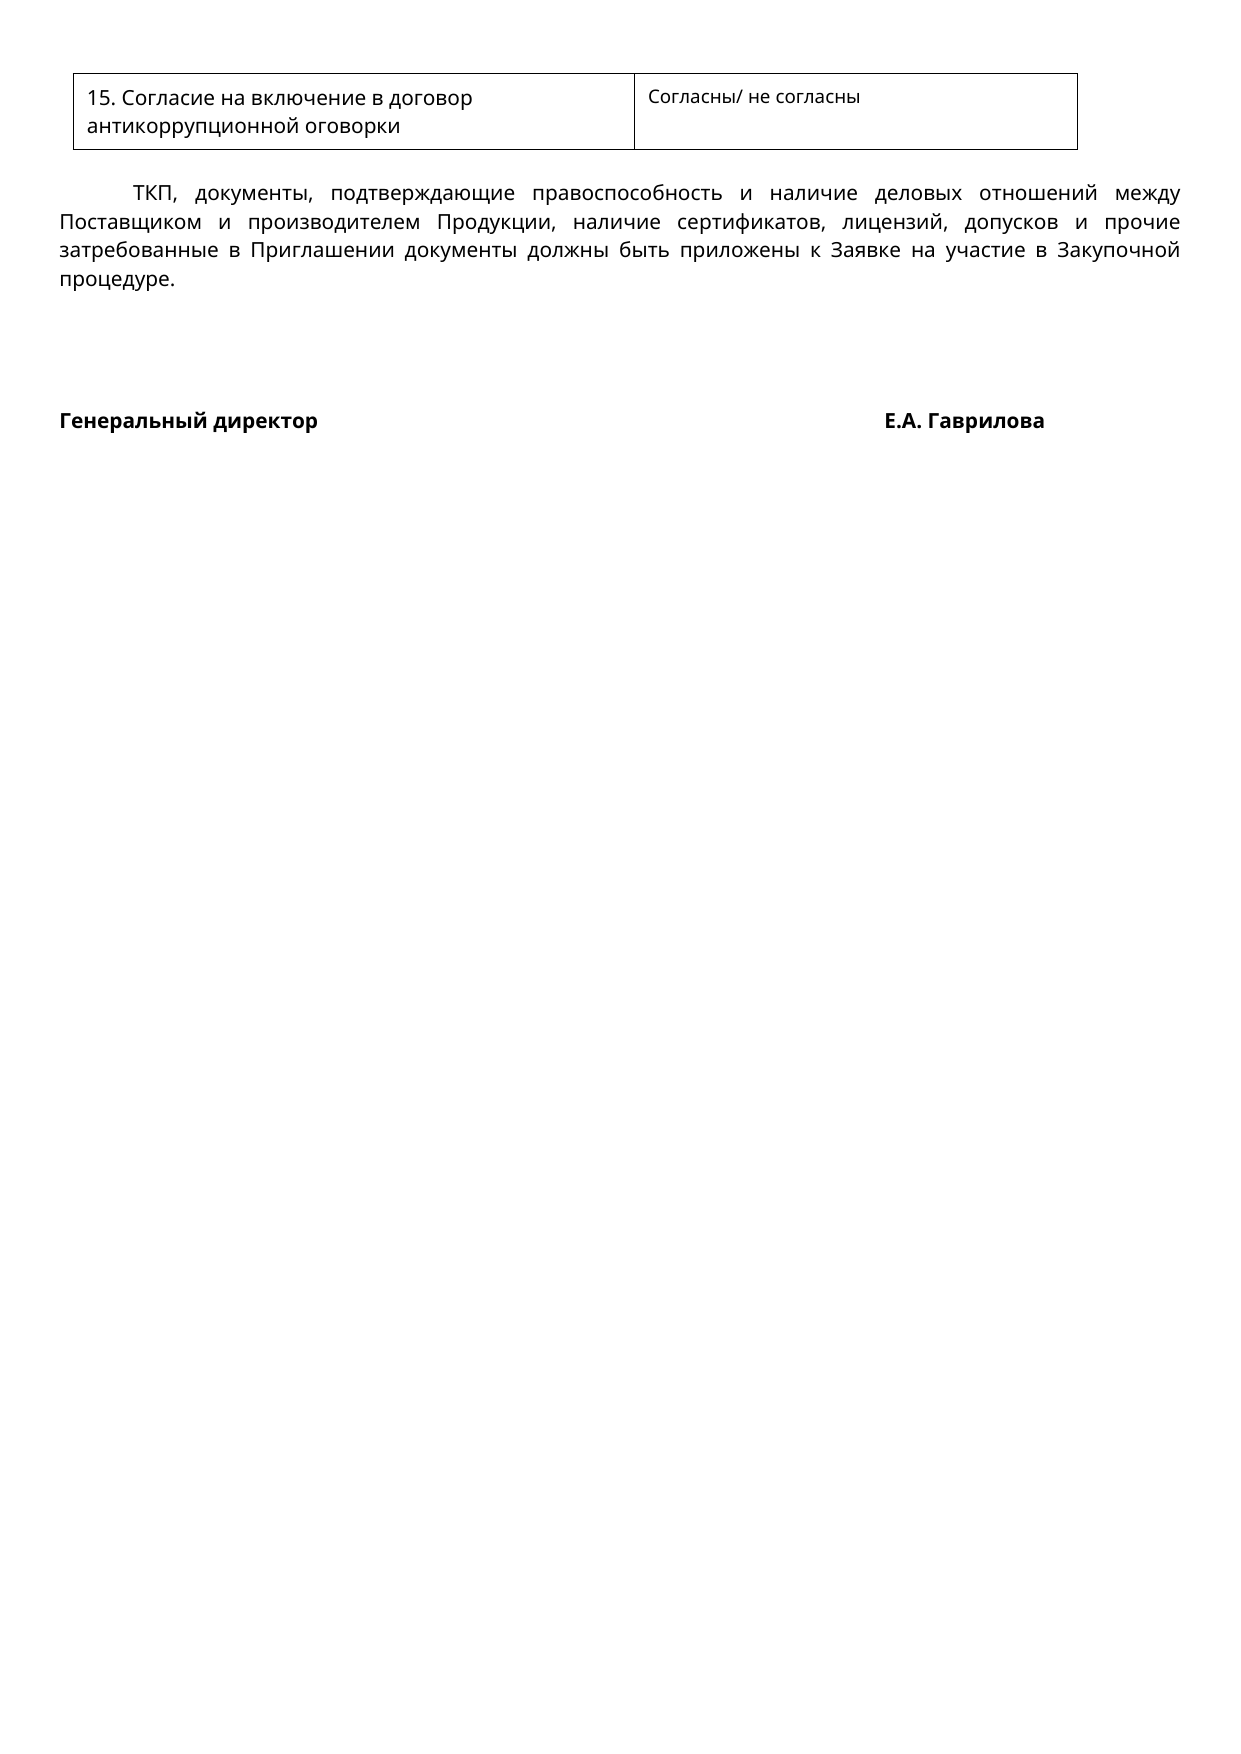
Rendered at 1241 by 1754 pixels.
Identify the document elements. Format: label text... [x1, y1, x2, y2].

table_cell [635, 74, 1077, 149]
text ТКП, документы, подтверждающие правоспособность и наличие деловых отношений между Поставщиком и производителем Продукции, наличие сертификатов, лицензий, допусков и прочие затребованные в Приглашении документы должны быть приложены к Заявке на участие в Закупочной процедуре. [59, 178, 1181, 292]
table_cell 15. Согласие на включение в договор антикоррупционной оговорки [74, 74, 634, 149]
text Генеральный директор Е.А. Гаврилова [59, 406, 1181, 434]
